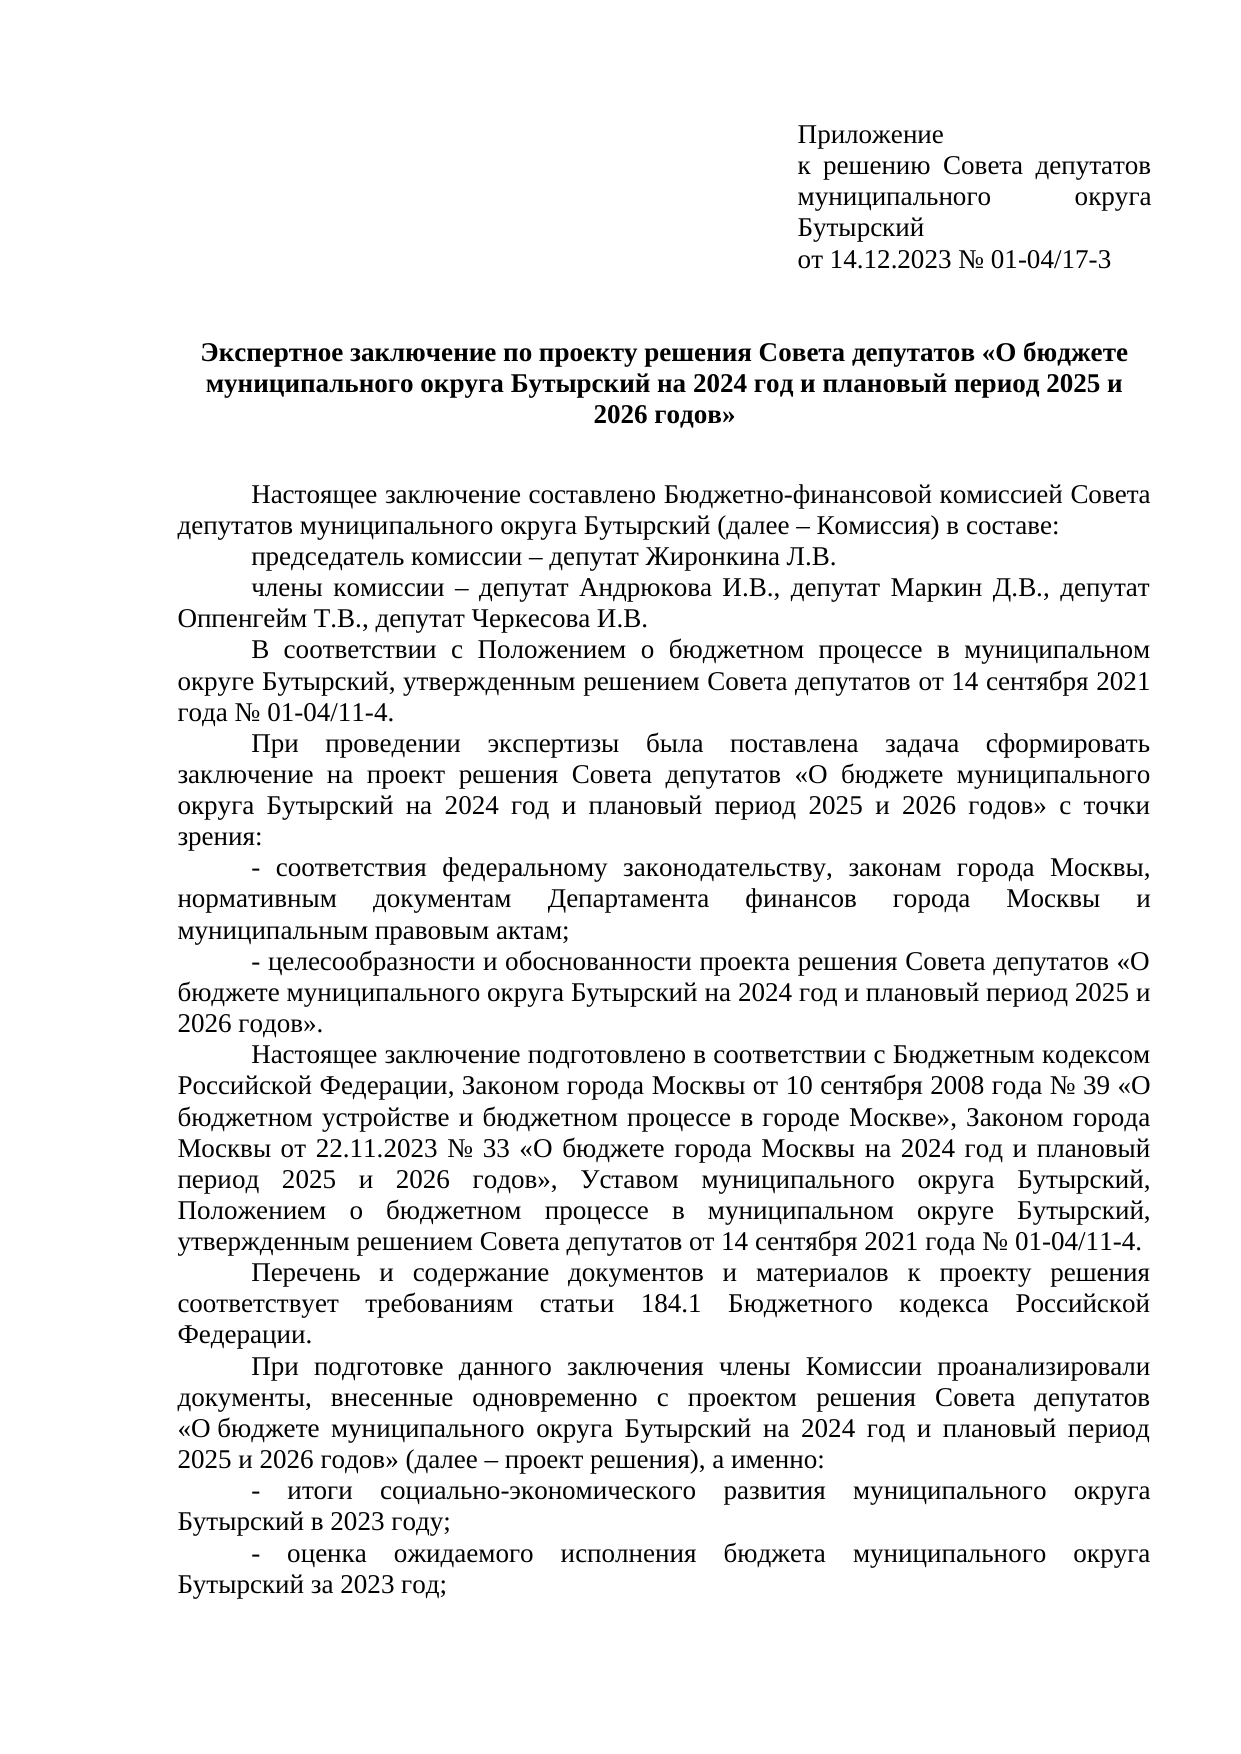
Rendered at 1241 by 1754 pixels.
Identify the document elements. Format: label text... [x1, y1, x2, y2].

text председатель комиссии – депутат Жиронкина Л.В. [177, 540, 1152, 571]
text от 14.12.2023 № 01-04/17-3 [797, 243, 1152, 274]
text Настоящее заключение подготовлено в соответствии с Бюджетным кодексом Российской Федерации, Законом города Москвы от 10 сентября 2008 года № 39 «О бюджетном устройстве и бюджетном процессе в городе Москве», Законом города Москвы от 22.11.2023 № 33 «О бюджете города Москвы на 2024 год и плановый период 2025 и 2026 годов», Уставом муниципального округа Бутырский, Положением о бюджетном процессе в муниципальном округе Бутырский, утвержденным решением Совета депутатов от 14 сентября 2021 года № 01-04/11-4. [177, 1038, 1152, 1256]
text В соответствии с Положением о бюджетном процессе в муниципальном округе Бутырский, утвержденным решением Совета депутатов от 14 сентября 2021 года № 01-04/11-4. [177, 633, 1152, 727]
text Экспертное заключение по проекту решения Совета депутатов «О бюджете муниципального округа Бутырский на 2024 год и плановый период 2025 и 2026 годов» [177, 336, 1152, 429]
text - оценка ожидаемого исполнения бюджета муниципального округа Бутырский за 2023 год; [177, 1537, 1152, 1599]
text члены комиссии – депутат Андрюкова И.В., депутат Маркин Д.В., депутат Оппенгейм Т.В., депутат Черкесова И.В. [177, 571, 1152, 633]
text При подготовке данного заключения члены Комиссии проанализировали документы, внесенные одновременно с проектом решения Совета депутатов «О бюджете муниципального округа Бутырский на 2024 год и плановый период 2025 и 2026 годов» (далее – проект решения), а именно: [177, 1350, 1152, 1474]
text Перечень и содержание документов и материалов к проекту решения соответствует требованиям статьи 184.1 Бюджетного кодекса Российской Федерации. [177, 1256, 1152, 1350]
text - итоги социально-экономического развития муниципального округа Бутырский в 2023 году; [177, 1474, 1152, 1537]
text - целесообразности и обоснованности проекта решения Совета депутатов «О бюджете муниципального округа Бутырский на 2024 год и плановый период 2025 и 2026 годов». [177, 945, 1152, 1038]
text При проведении экспертизы была поставлена задача сформировать заключение на проект решения Совета депутатов «О бюджете муниципального округа Бутырский на 2024 год и плановый период 2025 и 2026 годов» с точки зрения: [177, 727, 1152, 851]
text Приложение [797, 118, 1152, 149]
text Настоящее заключение составлено Бюджетно-финансовой комиссией Совета депутатов муниципального округа Бутырский (далее – Комиссия) в составе: [177, 478, 1152, 540]
text - соответствия федеральному законодательству, законам города Москвы, нормативным документам Департамента финансов города Москвы и муниципальным правовым актам; [177, 851, 1152, 945]
text к решению Совета депутатов муниципального округа Бутырский [797, 149, 1152, 243]
